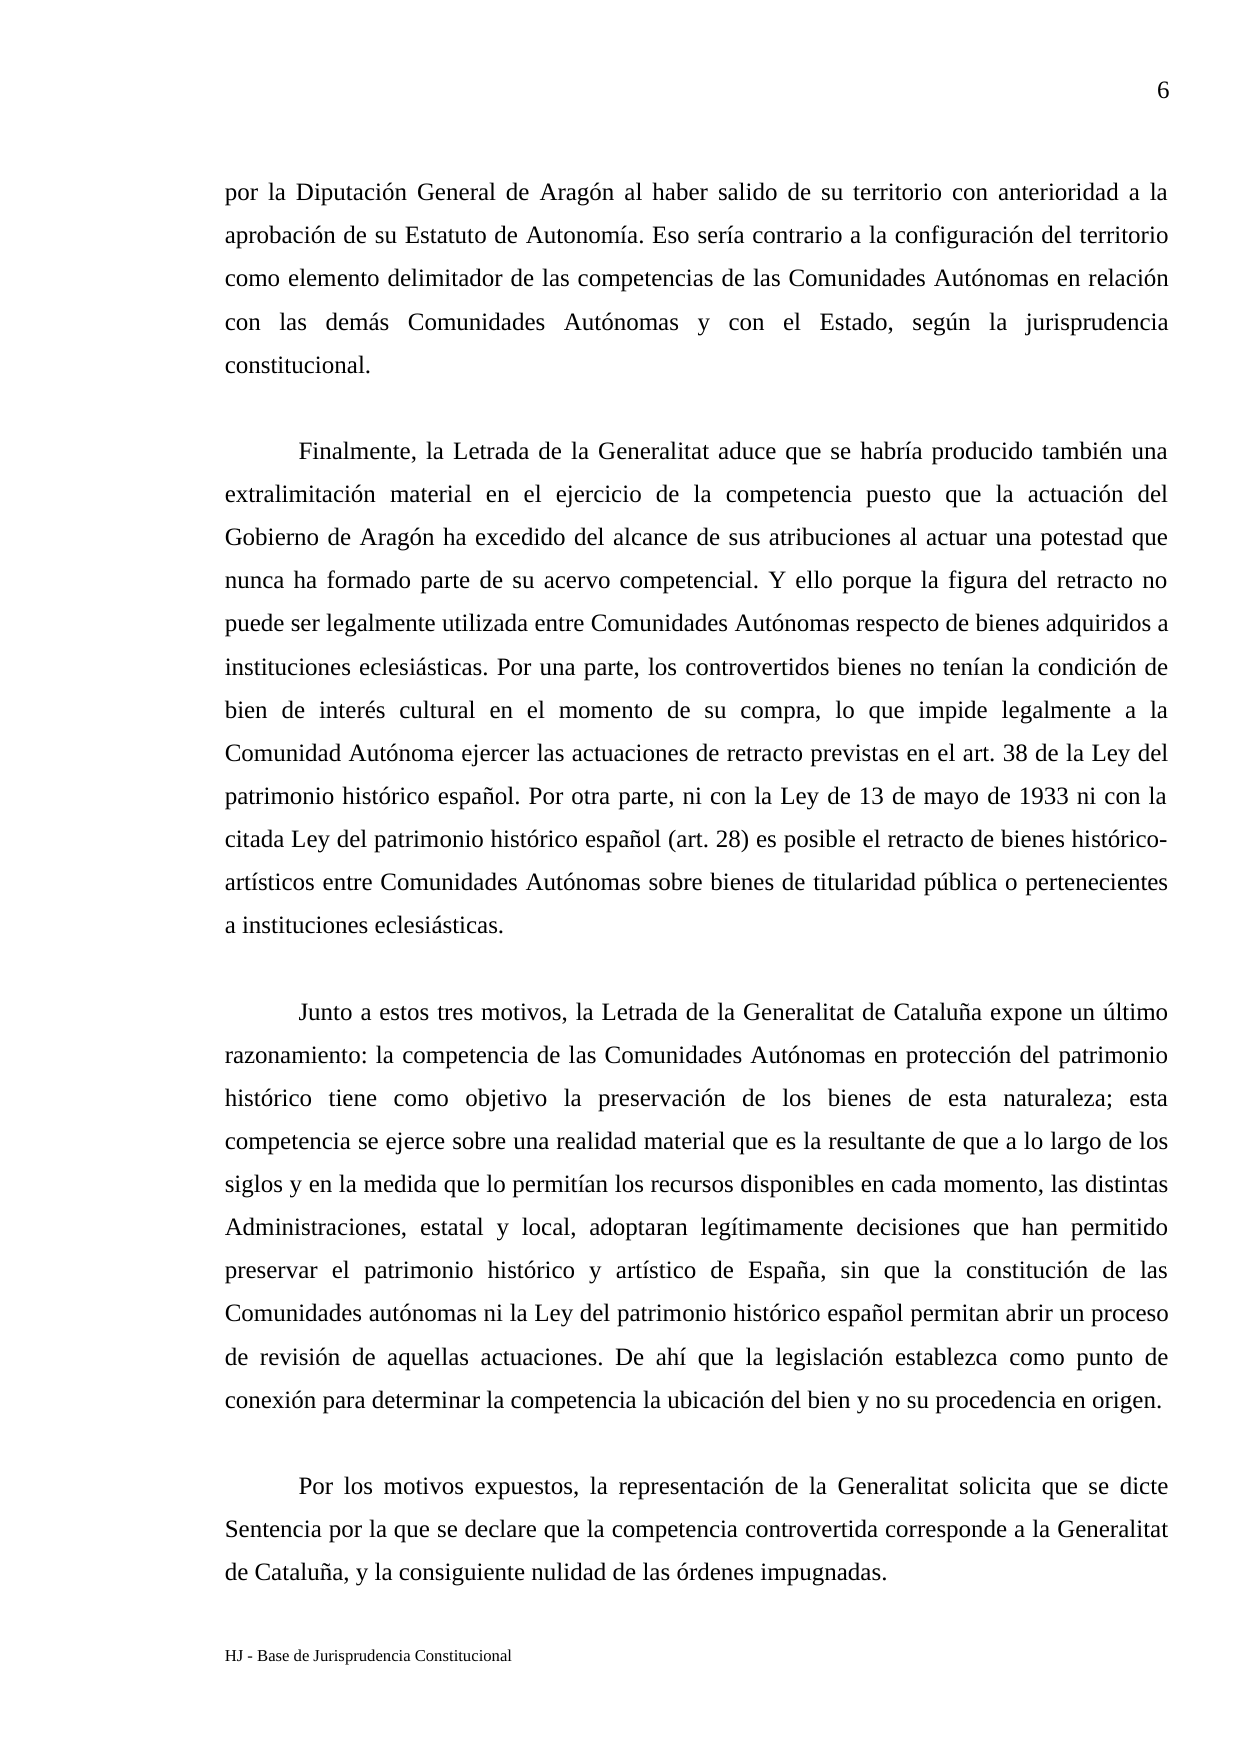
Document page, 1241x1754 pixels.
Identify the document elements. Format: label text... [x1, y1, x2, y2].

text Finalmente, la Letrada de la Generalitat aduce que se habría producido también una extralimitación material en el ejercicio de la competencia puesto que la actuación del Gobierno de Aragón ha excedido del alcance de sus atribuciones al actuar una potestad que nunca ha formado parte de su acervo competencial. Y ello porque la figura del retracto no puede ser legalmente utilizada entre Comunidades Autónomas respecto de bienes adquiridos a instituciones eclesiásticas. Por una parte, los controvertidos bienes no tenían la condición de bien de interés cultural en el momento de su compra, lo que impide legalmente a la Comunidad Autónoma ejercer las actuaciones de retracto previstas en el art. 38 de la Ley del patrimonio histórico español. Por otra parte, ni con la Ley de 13 de mayo de 1933 ni con la citada Ley del patrimonio histórico español (art. 28) es posible el retracto de bienes histórico-artísticos entre Comunidades Autónomas sobre bienes de titularidad pública o pertenecientes a instituciones eclesiásticas. [224, 436, 1169, 939]
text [224, 177, 1169, 378]
text Por los motivos expuestos, la representación de la Generalitat solicita que se dicte Sentencia por la que se declare que la competencia controvertida corresponde a la Generalitat de Cataluña, y la consiguiente nulidad de las órdenes impugnadas. [224, 1471, 1169, 1586]
text Junto a estos tres motivos, la Letrada de la Generalitat de Cataluña expone un último razonamiento: la competencia de las Comunidades Autónomas en protección del patrimonio histórico tiene como objetivo la preservación de los bienes de esta naturaleza; esta competencia se ejerce sobre una realidad material que es la resultante de que a lo largo de los siglos y en la medida que lo permitían los recursos disponibles en cada momento, las distintas Administraciones, estatal y local, adoptaran legítimamente decisiones que han permitido preservar el patrimonio histórico y artístico de España, sin que la constitución de las Comunidades autónomas ni la Ley del patrimonio histórico español permitan abrir un proceso de revisión de aquellas actuaciones. De ahí que la legislación establezca como punto de conexión para determinar la competencia la ubicación del bien y no su procedencia en origen. [224, 997, 1169, 1413]
